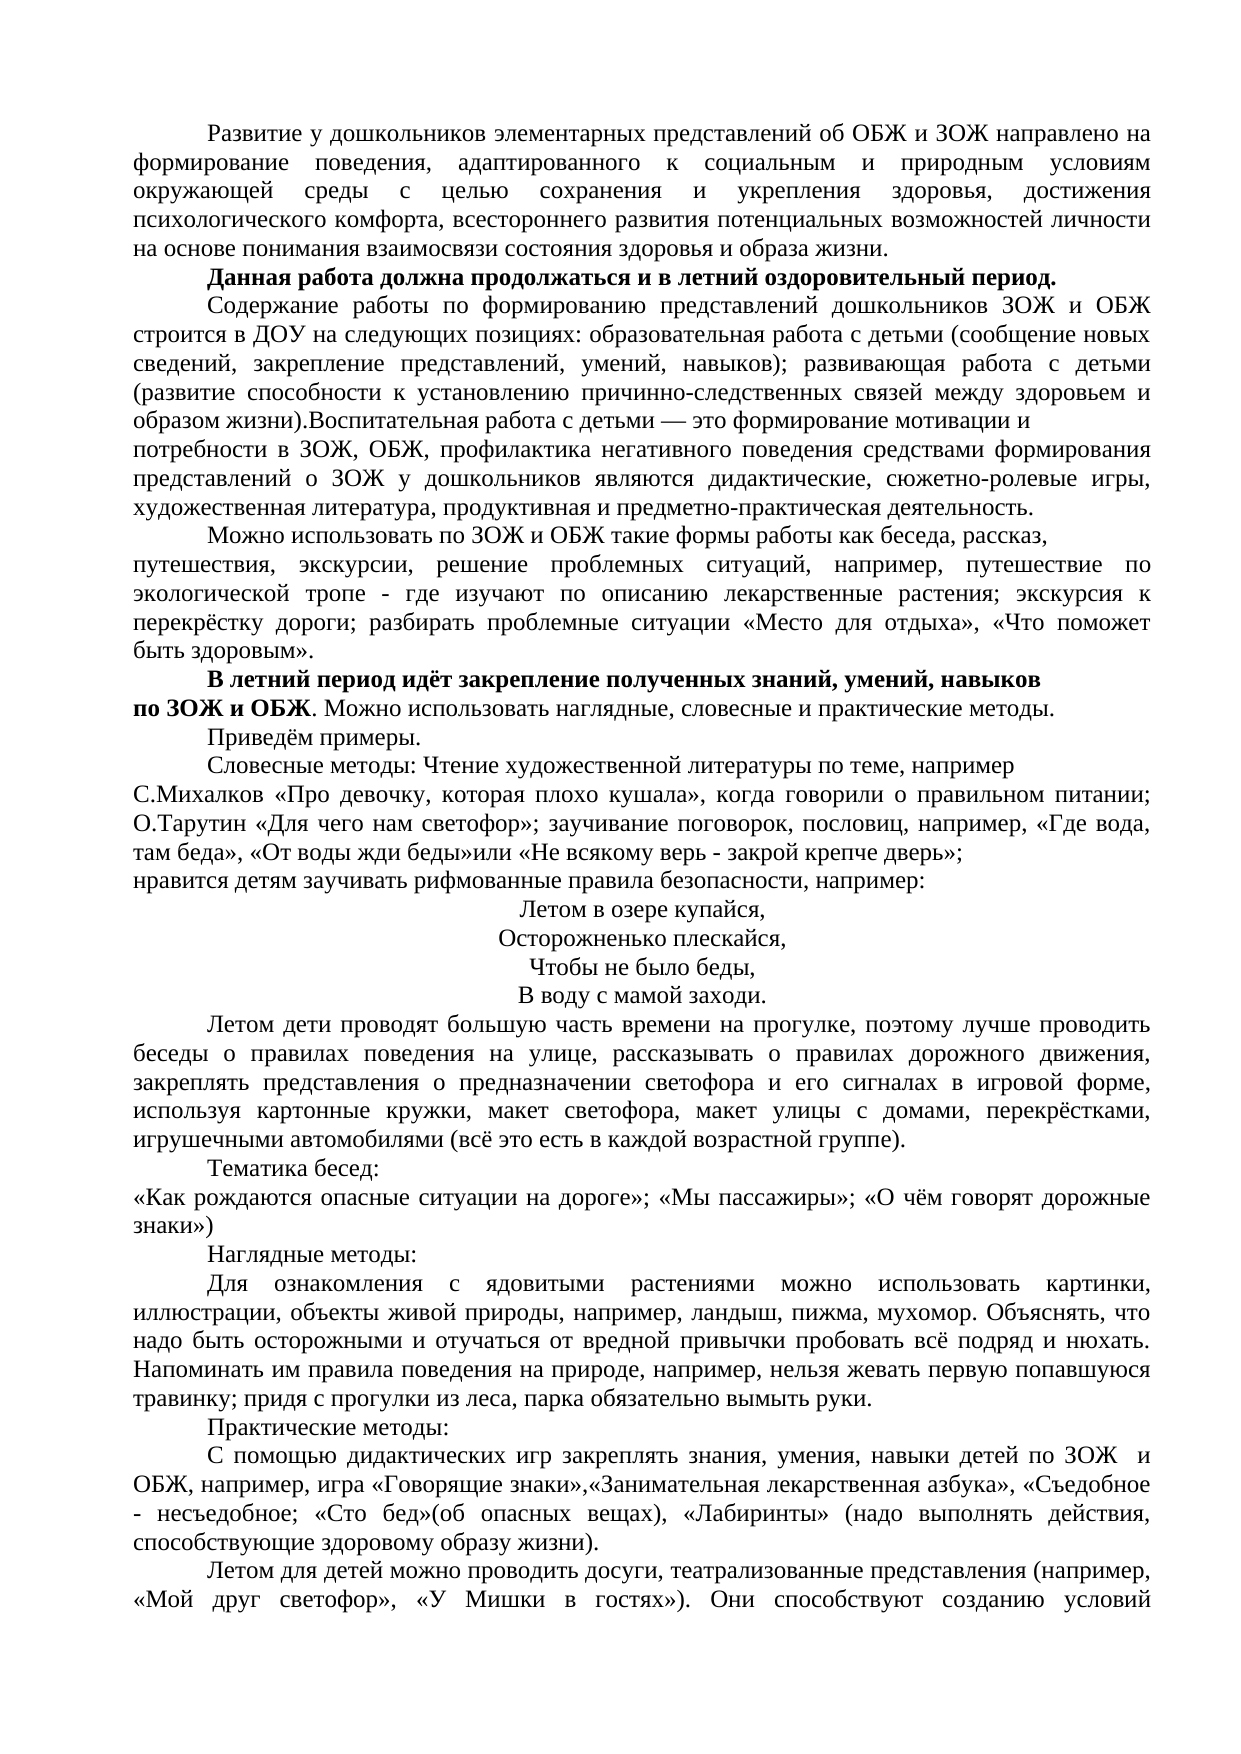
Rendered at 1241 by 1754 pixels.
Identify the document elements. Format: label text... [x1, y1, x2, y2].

text С помощью дидактических игр закреплять знания, умения, навыки детей по ЗОЖ и ОБЖ, например, игра «Говорящие знаки»,«Занимательная лекарственная азбука», «Съедобное - несъедобное; «Сто бед»(об опасных вещах), «Лабиринты» (надо выполнять действия, способствующие здоровому образу жизни). [133, 1441, 1152, 1556]
text нравится детям заучивать рифмованные правила безопасности, например: [133, 866, 1152, 894]
text Чтобы не было беды, [133, 952, 1152, 981]
text Развитие у дошкольников элементарных представлений об ОБЖ и ЗОЖ направлено на формирование поведения, адаптированного к социальным и природным условиям окружающей среды с целью сохранения и укрепления здоровья, достижения психологического комфорта, всестороннего развития потенциальных возможностей личности на основе понимания взаимосвязи состояния здоровья и образа жизни. [133, 118, 1152, 262]
text Можно использовать по ЗОЖ и ОБЖ такие формы работы как беседа, рассказ, [133, 521, 1152, 549]
text В летний период идёт закрепление полученных знаний, умений, навыков [133, 664, 1152, 693]
text Данная работа должна продолжаться и в летний оздоровительный период. [133, 262, 1152, 291]
text «Как рождаются опасные ситуации на дороге»; «Мы пассажиры»; «О чём говорят дорожные знаки») [133, 1182, 1152, 1239]
text В воду с мамой заходи. [133, 981, 1152, 1009]
text потребности в ЗОЖ, ОБЖ, профилактика негативного поведения средствами формирования представлений о ЗОЖ у дошкольников являются дидактические, сюжетно-ролевые игры, художественная литература, продуктивная и предметно-практическая деятельность. [133, 434, 1152, 521]
text Словесные методы: Чтение художественной литературы по теме, например [133, 751, 1152, 779]
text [133, 1556, 1152, 1613]
text Содержание работы по формированию представлений дошкольников ЗОЖ и ОБЖ строится в ДОУ на следующих позициях: образовательная работа с детьми (сообщение новых сведений, закрепление представлений, умений, навыков); развивающая работа с детьми (развитие способности к установлению причинно-следственных связей между здоровьем и образом жизни).Воспитательная работа с детьми — это формирование мотивации и [133, 291, 1152, 434]
text Осторожненько плескайся, [133, 923, 1152, 952]
text путешествия, экскурсии, решение проблемных ситуаций, например, путешествие по экологической тропе - где изучают по описанию лекарственные растения; экскурсия к перекрёстку дороги; разбирать проблемные ситуации «Место для отдыха», «Что поможет быть здоровым». [133, 549, 1152, 664]
text Приведём примеры. [133, 722, 1152, 751]
text С.Михалков «Про девочку, которая плохо кушала», когда говорили о правильном питании; О.Тарутин «Для чего нам светофор»; заучивание поговорок, пословиц, например, «Где вода, там беда», «От воды жди беды»или «Не всякому верь - закрой крепче дверь»; [133, 779, 1152, 866]
text Практические методы: [133, 1412, 1152, 1441]
text Для ознакомления с ядовитыми растениями можно использовать картинки, иллюстрации, объекты живой природы, например, ландыш, пижма, мухомор. Объяснять, что надо быть осторожными и отучаться от вредной привычки пробовать всё подряд и нюхать. Напоминать им правила поведения на природе, например, нельзя жевать первую попавшуюся травинку; придя с прогулки из леса, парка обязательно вымыть руки. [133, 1268, 1152, 1412]
text Летом в озере купайся, [133, 894, 1152, 923]
text по ЗОЖ и ОБЖ. Можно использовать наглядные, словесные и практические методы. [133, 693, 1152, 722]
text Тематика бесед: [133, 1153, 1152, 1182]
text Наглядные методы: [133, 1239, 1152, 1268]
text Летом дети проводят большую часть времени на прогулке, поэтому лучше проводить беседы о правилах поведения на улице, рассказывать о правилах дорожного движения, закреплять представления о предназначении светофора и его сигналах в игровой форме, используя картонные кружки, макет светофора, макет улицы с домами, перекрёстками, игрушечными автомобилями (всё это есть в каждой возрастной группе). [133, 1009, 1152, 1153]
